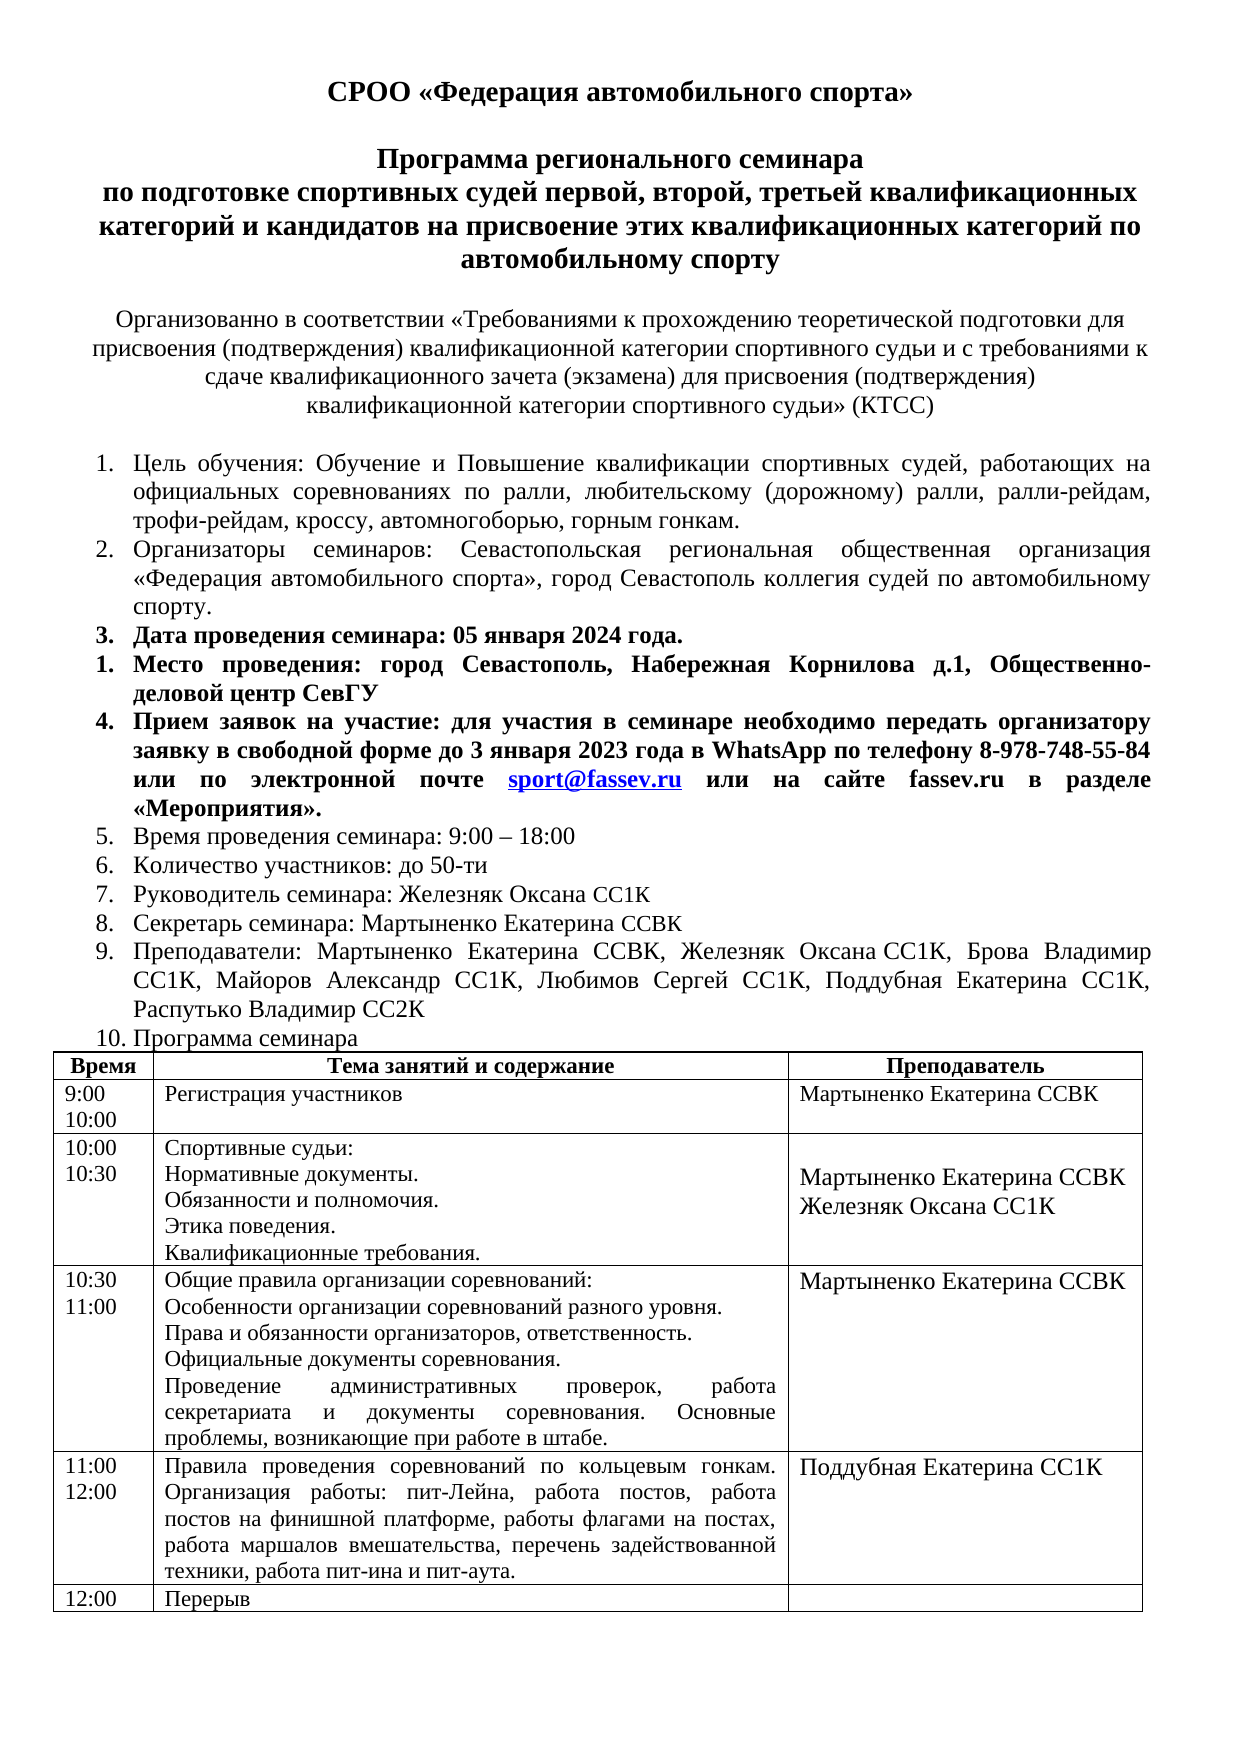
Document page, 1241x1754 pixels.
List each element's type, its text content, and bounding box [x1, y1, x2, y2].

table_cell 11:00 12:00 [54, 1452, 153, 1584]
list Руководитель семинара: Железняк Оксана СС1К [95, 879, 1152, 908]
table_header Тема занятий и содержание [154, 1053, 788, 1079]
list Программа семинара [95, 1023, 1152, 1051]
table_cell Перерыв [154, 1585, 788, 1611]
list Место проведения: город Севастополь, Набережная Корнилова д.1, Общественно-деловой центр СевГУ [95, 649, 1152, 706]
table_cell Поддубная Екатерина СС1К [789, 1452, 1142, 1584]
table_cell Общие правила организации соревнований: Особенности организации соревнований разного уровня. Права и обязанности организаторов, ответственность. Официальные документы соревнования. Проведение административных проверок, работа секретариата и документы соревнования. Основные проблемы, возникающие при работе в штабе. [154, 1266, 788, 1451]
text Организованно в соответствии «Требованиями к прохождению теоретической подготовки для присвоения (подтверждения) квалификационной категории спортивного судьи и с требованиями к сдаче квалификационного зачета (экзамена) для присвоения (подтверждения) квалификационной категории спортивного судьи» (КТСС) [88, 304, 1152, 419]
text по подготовке спортивных судей первой, второй, третьей квалификационных категорий и кандидатов на присвоение этих квалификационных категорий по автомобильному спорту [88, 174, 1152, 275]
table_cell Мартыненко Екатерина ССВК [789, 1080, 1142, 1132]
text СРОО «Федерация автомобильного спорта» [88, 74, 1152, 107]
table_cell 10:30 11:00 [54, 1266, 153, 1451]
table_cell Мартыненко Екатерина ССВК Железняк Оксана СС1К [789, 1134, 1142, 1265]
table_cell 9:00 10:00 [54, 1080, 153, 1132]
table_cell Спортивные судьи: Нормативные документы. Обязанности и полномочия. Этика поведения. Квалификационные требования. [154, 1134, 788, 1265]
table_cell [789, 1585, 1142, 1611]
list Дата проведения семинара: 05 января 2024 года. [95, 620, 1152, 649]
list Время проведения семинара: 9:00 – 18:00 [95, 821, 1152, 850]
table_header Преподаватель [789, 1053, 1142, 1079]
table_cell 12:00 12:30 [54, 1585, 153, 1611]
list Организаторы семинаров: Севастопольская региональная общественная организация «Федерация автомобильного спорта», город Севастополь коллегия судей по автомобильному спорту. [95, 534, 1152, 620]
list Прием заявок на участие: для участия в семинаре необходимо передать организатору заявку в свободной форме до 3 января 2023 года в WhatsApp по телефону 8-978-748-55-84 или по электронной почте sport@fassev.ru или на сайте fassev.ru в разделе «Мероприятия». [95, 706, 1152, 821]
table_cell 10:00 10:30 [54, 1134, 153, 1265]
table_header Время [54, 1053, 153, 1079]
list Секретарь семинара: Мартыненко Екатерина ССВК [95, 908, 1152, 936]
table_cell Правила проведения соревнований по кольцевым гонкам. Организация работы: пит-Лейна, работа постов, работа постов на финишной платформе, работы флагами на постах, работа маршалов вмешательства, перечень задействованной техники, работа пит-ина и пит-аута. [154, 1452, 788, 1584]
list Преподаватели: Мартыненко Екатерина ССВК, Железняк Оксана СС1К, Брова Владимир СС1К, Майоров Александр СС1К, Любимов Сергей СС1К, Поддубная Екатерина СС1К, Распутько Владимир СС2К [95, 936, 1152, 1023]
table_cell Регистрация участников [154, 1080, 788, 1132]
list Количество участников: до 50-ти [95, 850, 1152, 879]
table_cell Мартыненко Екатерина ССВК [789, 1266, 1142, 1451]
text Программа регионального семинара [88, 141, 1152, 174]
list Цель обучения: Обучение и Повышение квалификации спортивных судей, работающих на официальных соревнованиях по ралли, любительскому (дорожному) ралли, ралли-рейдам, трофи-рейдам, кроссу, автомногоборью, горным гонкам. [95, 448, 1152, 534]
